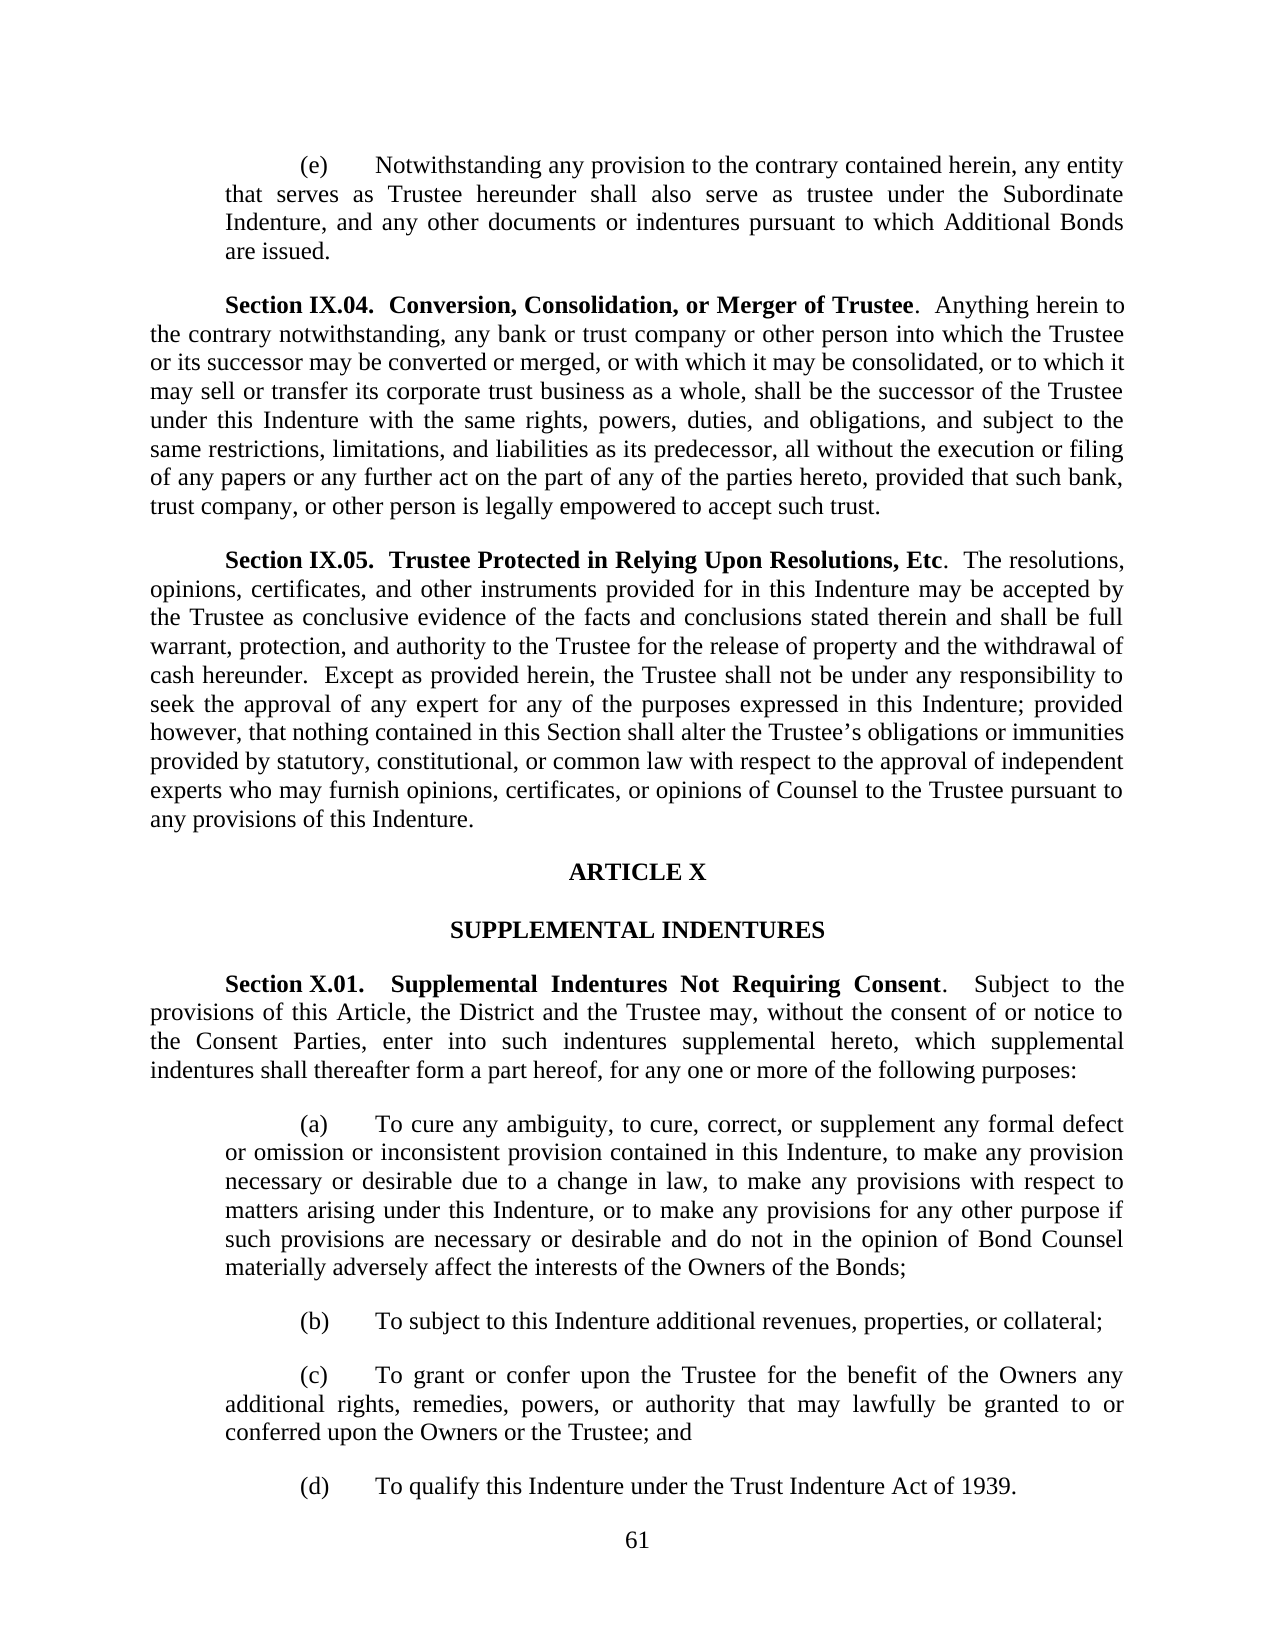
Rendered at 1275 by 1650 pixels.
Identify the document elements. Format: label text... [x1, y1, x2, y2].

text To grant or confer upon the Trustee for the benefit of the Owners any additional rights, remedies, powers, or authority that may lawfully be granted to or conferred upon the Owners or the Trustee; and [225, 1360, 1125, 1446]
text To qualify this Indenture under the Trust Indenture Act of 1939. [225, 1471, 1125, 1500]
text To subject to this Indenture additional revenues, properties, or collateral; [225, 1306, 1125, 1335]
text To cure any ambiguity, to cure, correct, or supplement any formal defect or omission or inconsistent provision contained in this Indenture, to make any provision necessary or desirable due to a change in law, to make any provisions with respect to matters arising under this Indenture, or to make any provisions for any other purpose if such provisions are necessary or desirable and do not in the opinion of Bond Counsel materially adversely affect the interests of the Owners of the Bonds; [225, 1109, 1125, 1281]
text Supplemental Indentures Not Requiring Consent. Subject to the provisions of this Article, the District and the Trustee may, without the consent of or notice to the Consent Parties, enter into such indentures supplemental hereto, which supplemental indentures shall thereafter form a part hereof, for any one or more of the following purposes: [150, 969, 1125, 1084]
text Trustee Protected in Relying Upon Resolutions, Etc. The resolutions, opinions, certificates, and other instruments provided for in this Indenture may be accepted by the Trustee as conclusive evidence of the facts and conclusions stated therein and shall be full warrant, protection, and authority to the Trustee for the release of property and the withdrawal of cash hereunder. Except as provided herein, the Trustee shall not be under any responsibility to seek the approval of any expert for any of the purposes expressed in this Indenture; provided however, that nothing contained in this Section shall alter the Trustee’s obligations or immunities provided by statutory, constitutional, or common law with respect to the approval of independent experts who may furnish opinions, certificates, or opinions of Counsel to the Trustee pursuant to any provisions of this Indenture. [150, 545, 1125, 832]
text SUPPLEMENTAL INDENTURES [150, 857, 1125, 944]
text Notwithstanding any provision to the contrary contained herein, any entity that serves as Trustee hereunder shall also serve as trustee under the Subordinate Indenture, and any other documents or indentures pursuant to which Additional Bonds are issued. [225, 150, 1125, 265]
text Conversion, Consolidation, or Merger of Trustee. Anything herein to the contrary notwithstanding, any bank or trust company or other person into which the Trustee or its successor may be converted or merged, or with which it may be consolidated, or to which it may sell or transfer its corporate trust business as a whole, shall be the successor of the Trustee under this Indenture with the same rights, powers, duties, and obligations, and subject to the same restrictions, limitations, and liabilities as its predecessor, all without the execution or filing of any papers or any further act on the part of any of the parties hereto, provided that such bank, trust company, or other person is legally empowered to accept such trust. [150, 290, 1125, 520]
